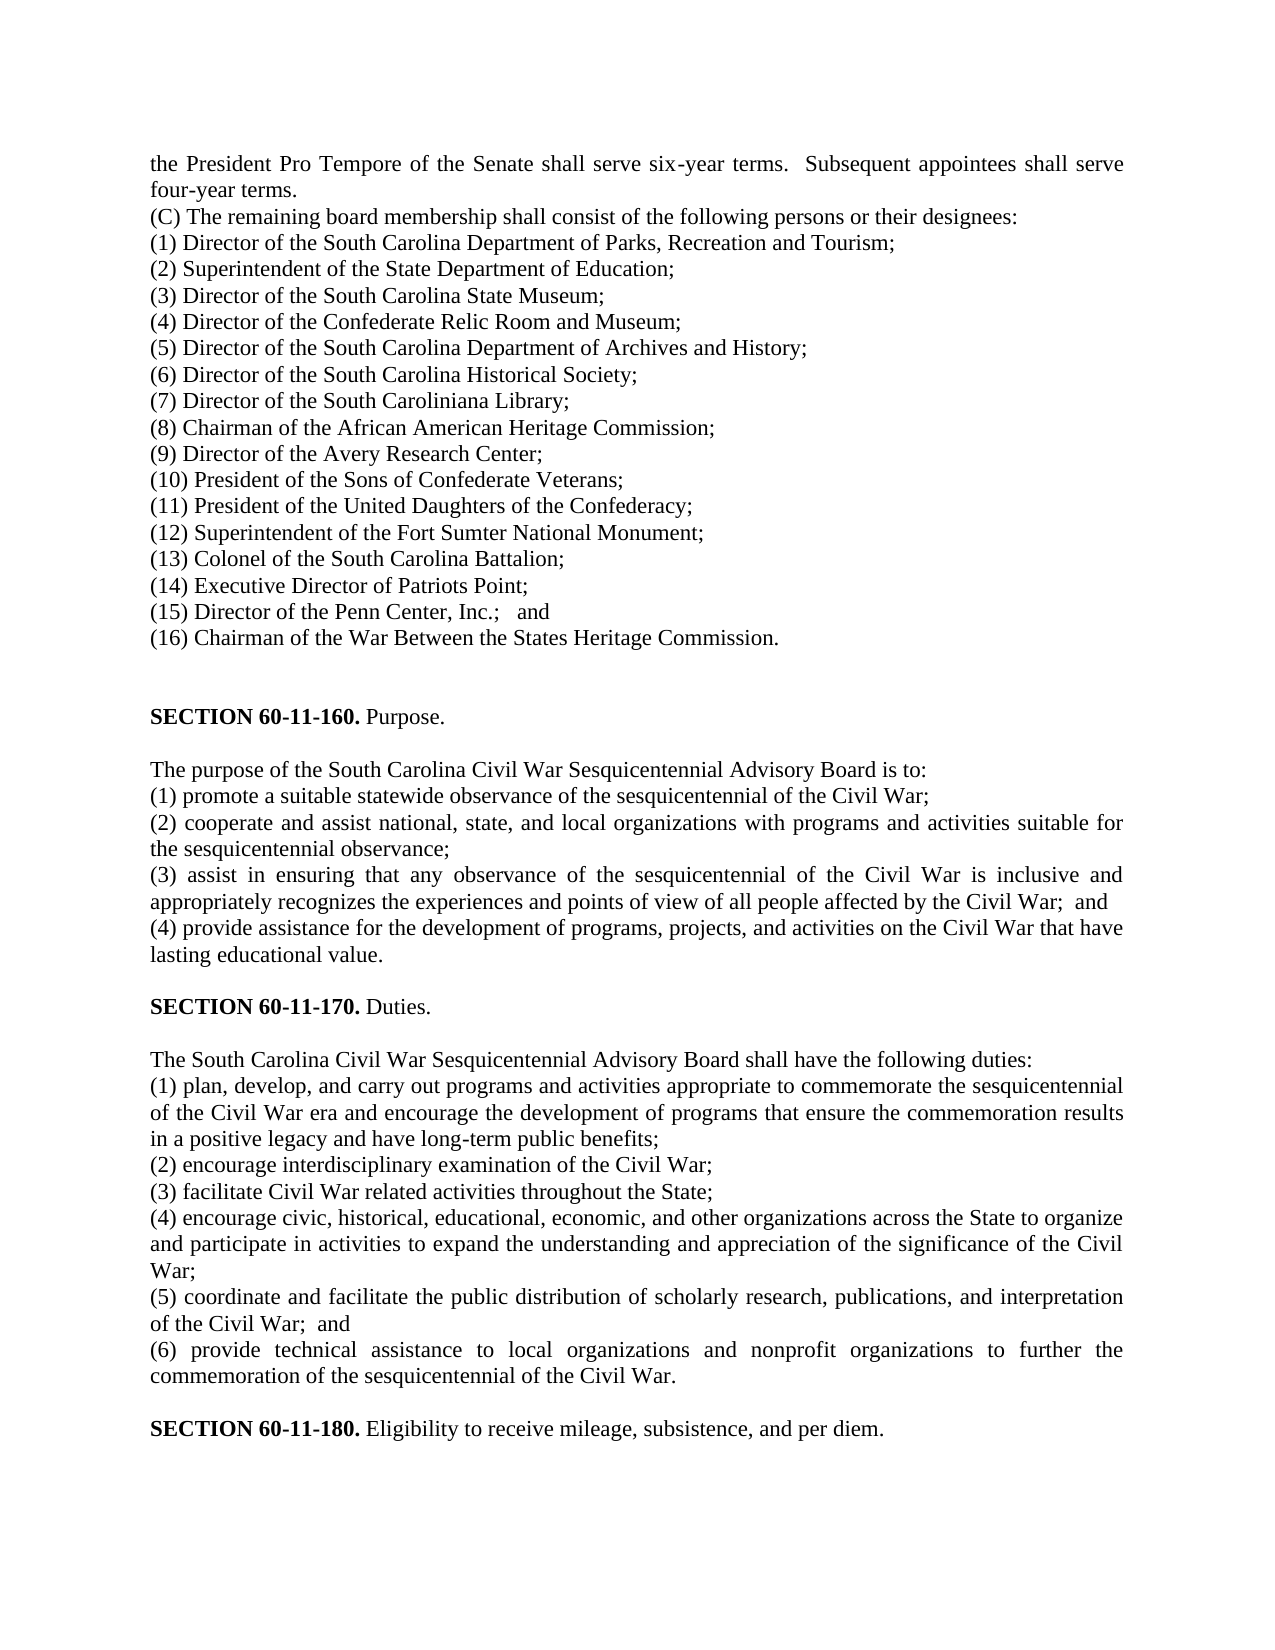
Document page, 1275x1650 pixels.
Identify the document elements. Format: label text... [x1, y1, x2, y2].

text (1) Director of the South Carolina Department of Parks, Recreation and Tourism; [150, 229, 1125, 255]
text (4) provide assistance for the development of programs, projects, and activities on the Civil War that have lasting educational value. [150, 914, 1125, 967]
text (1) plan, develop, and carry out programs and activities appropriate to commemorate the sesquicentennial of the Civil War era and encourage the development of programs that ensure the commemoration results in a positive legacy and have long-term public benefits; [150, 1072, 1125, 1151]
text (15) Director of the Penn Center, Inc.; and [150, 598, 1125, 624]
text (10) President of the Sons of Confederate Veterans; [150, 466, 1125, 493]
text (6) provide technical assistance to local organizations and nonprofit organizations to further the commemoration of the sesquicentennial of the Civil War. [150, 1336, 1125, 1389]
text (13) Colonel of the South Carolina Battalion; [150, 545, 1125, 572]
text (C) The remaining board membership shall consist of the following persons or their designees: [150, 203, 1125, 229]
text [150, 150, 1125, 203]
text (3) Director of the South Carolina State Museum; [150, 282, 1125, 308]
text (4) encourage civic, historical, educational, economic, and other organizations across the State to organize and participate in activities to expand the understanding and appreciation of the significance of the Civil War; [150, 1204, 1125, 1283]
text (5) coordinate and facilitate the public distribution of scholarly research, publications, and interpretation of the Civil War; and [150, 1283, 1125, 1336]
text (6) Director of the South Carolina Historical Society; [150, 361, 1125, 387]
text (12) Superintendent of the Fort Sumter National Monument; [150, 519, 1125, 545]
text (2) Superintendent of the State Department of Education; [150, 255, 1125, 282]
text (8) Chairman of the African American Heritage Commission; [150, 413, 1125, 440]
text (1) promote a suitable statewide observance of the sesquicentennial of the Civil War; [150, 782, 1125, 809]
text (4) Director of the Confederate Relic Room and Museum; [150, 308, 1125, 334]
text (5) Director of the South Carolina Department of Archives and History; [150, 334, 1125, 361]
text The purpose of the South Carolina Civil War Sesquicentennial Advisory Board is to: [150, 756, 1125, 782]
text SECTION 60-11-170. Duties. [150, 993, 1125, 1020]
text (11) President of the United Daughters of the Confederacy; [150, 493, 1125, 519]
text (2) encourage interdisciplinary examination of the Civil War; [150, 1151, 1125, 1178]
text (7) Director of the South Caroliniana Library; [150, 387, 1125, 413]
text SECTION 60-11-180. Eligibility to receive mileage, subsistence, and per diem. [150, 1415, 1125, 1441]
text The South Carolina Civil War Sesquicentennial Advisory Board shall have the following duties: [150, 1046, 1125, 1072]
text SECTION 60-11-160. Purpose. [150, 703, 1125, 730]
text (14) Executive Director of Patriots Point; [150, 572, 1125, 598]
text (3) facilitate Civil War related activities throughout the State; [150, 1178, 1125, 1204]
text (9) Director of the Avery Research Center; [150, 440, 1125, 466]
text (2) cooperate and assist national, state, and local organizations with programs and activities suitable for the sesquicentennial observance; [150, 809, 1125, 862]
text (16) Chairman of the War Between the States Heritage Commission. [150, 624, 1125, 651]
text (3) assist in ensuring that any observance of the sesquicentennial of the Civil War is inclusive and appropriately recognizes the experiences and points of view of all people affected by the Civil War; and [150, 862, 1125, 914]
